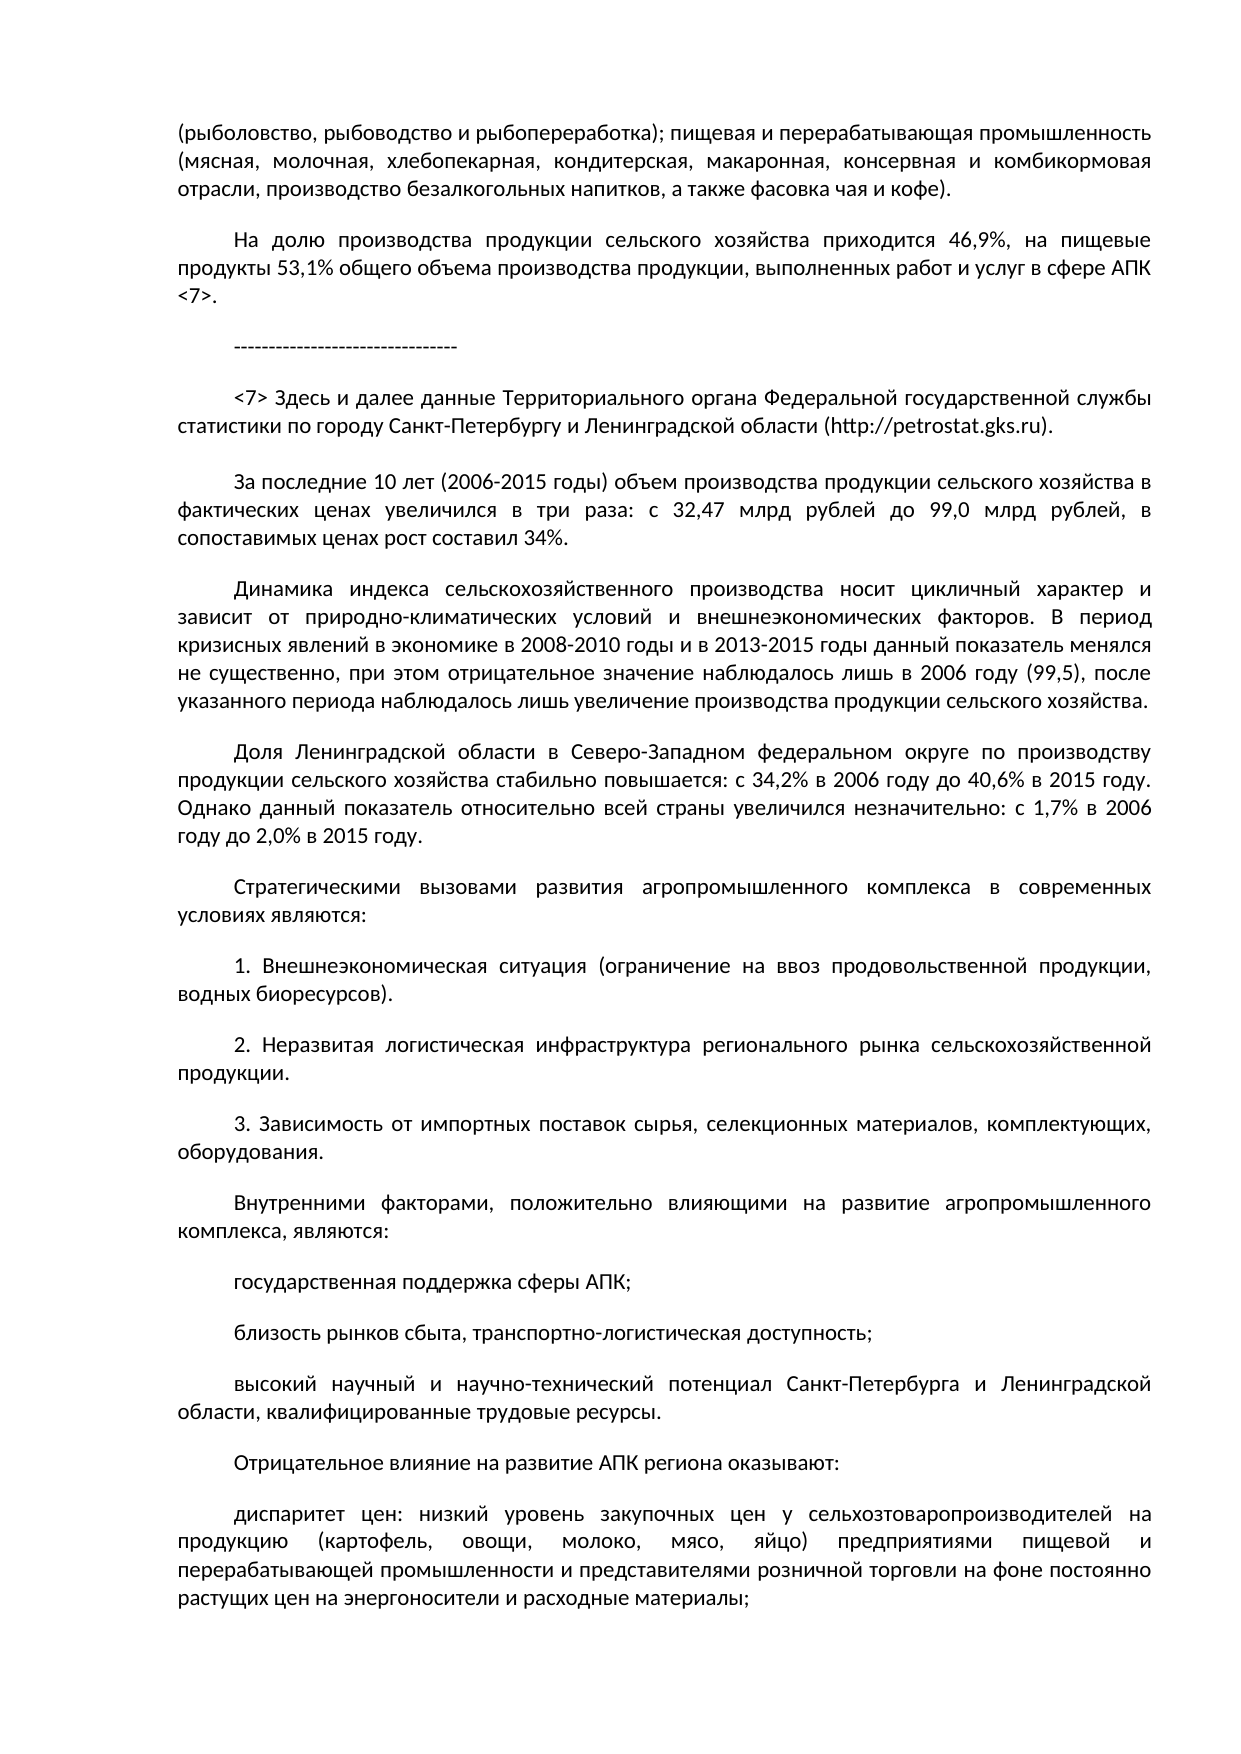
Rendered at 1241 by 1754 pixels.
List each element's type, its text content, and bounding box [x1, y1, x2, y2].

text За последние 10 лет (2006-2015 годы) объем производства продукции сельского хозяйства в фактических ценах увеличился в три раза: с 32,47 млрд рублей до 99,0 млрд рублей, в сопоставимых ценах рост составил 34%. [177, 467, 1152, 551]
text высокий научный и научно-технический потенциал Санкт-Петербурга и Ленинградской области, квалифицированные трудовые ресурсы. [177, 1369, 1152, 1425]
text Отрицательное влияние на развитие АПК региона оказывают: [177, 1448, 1152, 1476]
text диспаритет цен: низкий уровень закупочных цен у сельхозтоваропроизводителей на продукцию (картофель, овощи, молоко, мясо, яйцо) предприятиями пищевой и перерабатывающей промышленности и представителями розничной торговли на фоне постоянно растущих цен на энергоносители и расходные материалы; [177, 1499, 1152, 1611]
text Стратегическими вызовами развития агропромышленного комплекса в современных условиях являются: [177, 872, 1152, 928]
text 2. Неразвитая логистическая инфраструктура регионального рынка сельскохозяйственной продукции. [177, 1030, 1152, 1086]
text -------------------------------- [177, 332, 1152, 360]
text 1. Внешнеэкономическая ситуация (ограничение на ввоз продовольственной продукции, водных биоресурсов). [177, 951, 1152, 1007]
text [177, 118, 1152, 202]
text государственная поддержка сферы АПК; [177, 1267, 1152, 1295]
text На долю производства продукции сельского хозяйства приходится 46,9%, на пищевые продукты 53,1% общего объема производства продукции, выполненных работ и услуг в сфере АПК <7>. [177, 225, 1152, 309]
text Динамика индекса сельскохозяйственного производства носит цикличный характер и зависит от природно-климатических условий и внешнеэкономических факторов. В период кризисных явлений в экономике в 2008-2010 годы и в 2013-2015 годы данный показатель менялся не существенно, при этом отрицательное значение наблюдалось лишь в 2006 году (99,5), после указанного периода наблюдалось лишь увеличение производства продукции сельского хозяйства. [177, 574, 1152, 714]
text близость рынков сбыта, транспортно-логистическая доступность; [177, 1318, 1152, 1346]
text Внутренними факторами, положительно влияющими на развитие агропромышленного комплекса, являются: [177, 1188, 1152, 1244]
text <7> Здесь и далее данные Территориального органа Федеральной государственной службы статистики по городу Санкт-Петербургу и Ленинградской области (http://petrostat.gks.ru). [177, 383, 1152, 439]
text Доля Ленинградской области в Северо-Западном федеральном округе по производству продукции сельского хозяйства стабильно повышается: с 34,2% в 2006 году до 40,6% в 2015 году. Однако данный показатель относительно всей страны увеличился незначительно: с 1,7% в 2006 году до 2,0% в 2015 году. [177, 737, 1152, 849]
text 3. Зависимость от импортных поставок сырья, селекционных материалов, комплектующих, оборудования. [177, 1109, 1152, 1165]
